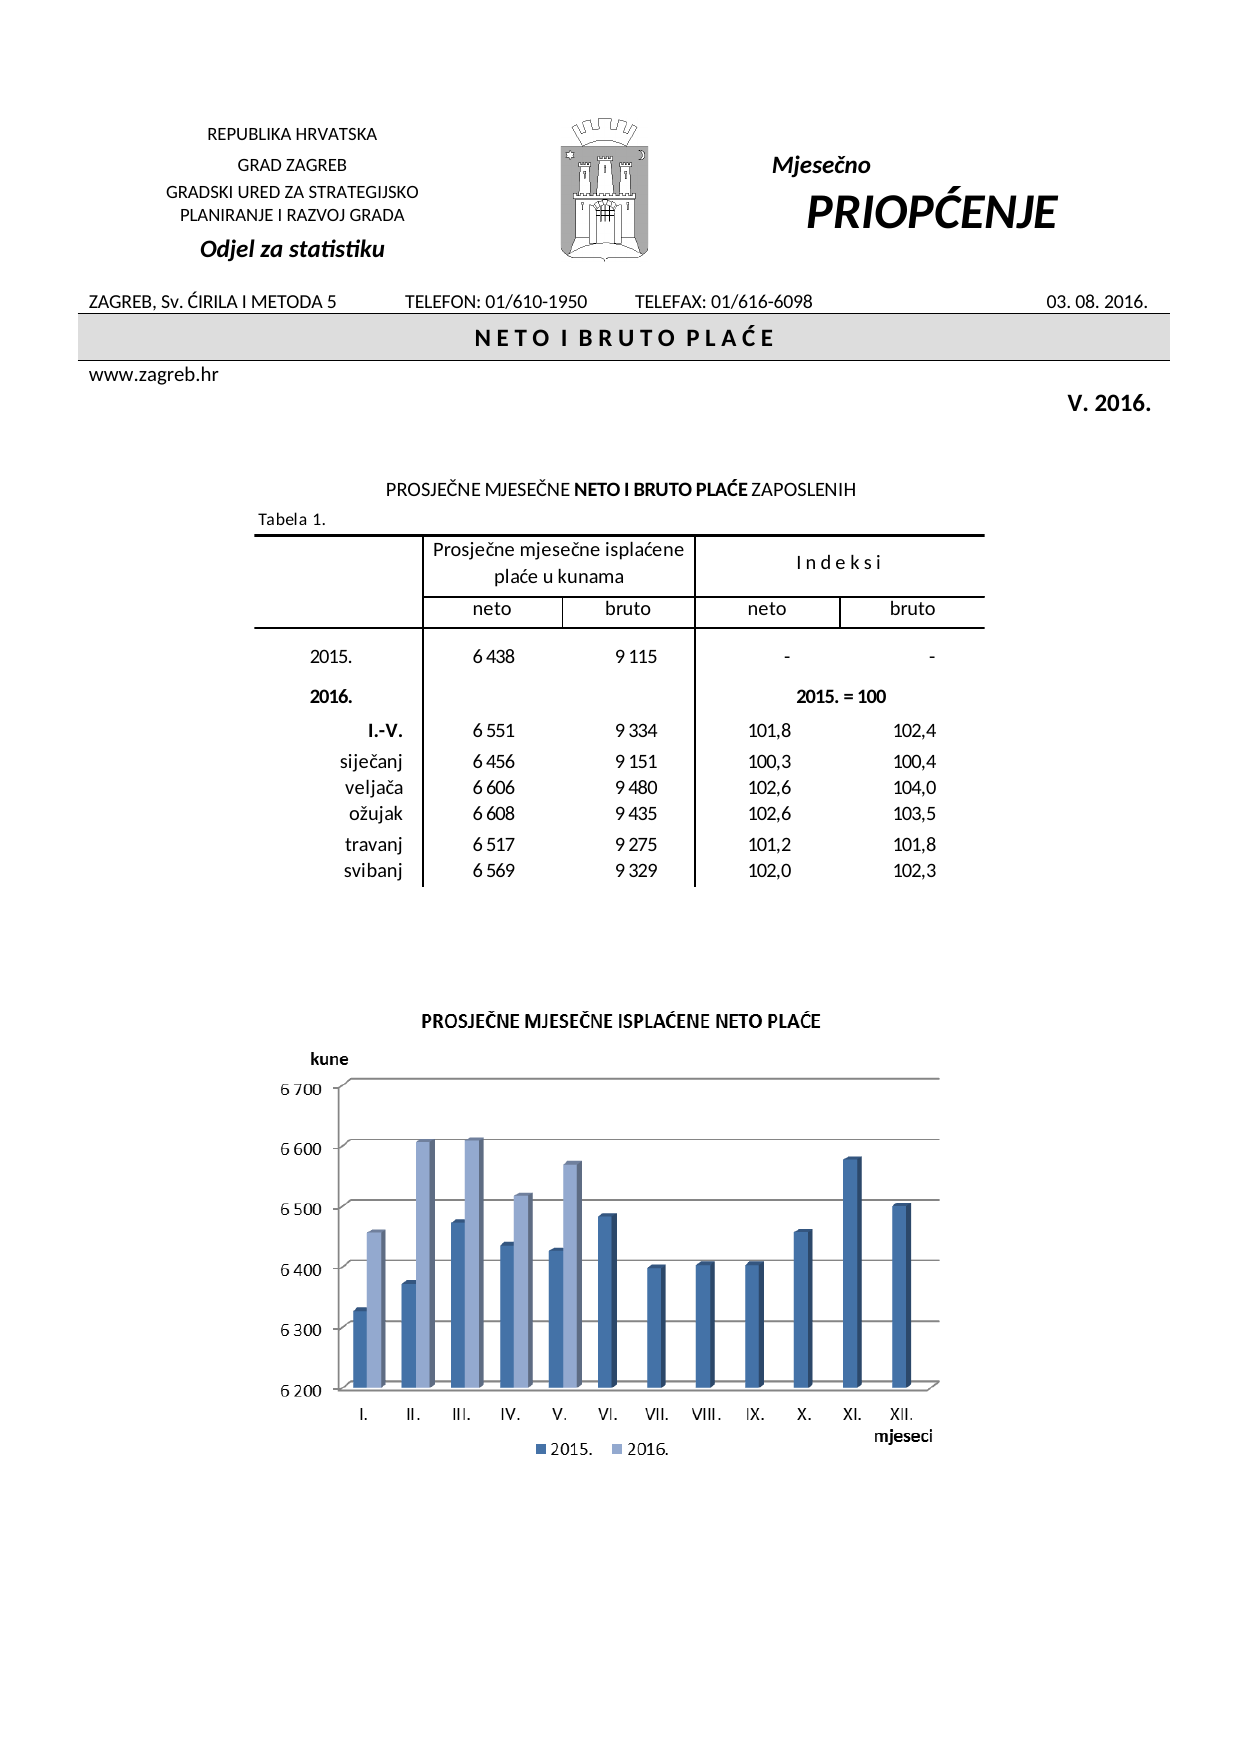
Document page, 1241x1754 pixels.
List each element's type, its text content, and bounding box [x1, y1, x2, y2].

table_header [505, 118, 704, 272]
table_header REPUBLIKA HRVATSKA [79, 118, 505, 149]
table_header N E T O I B R U T O P L A Ć E [78, 314, 1170, 360]
picture [182, 993, 1058, 1470]
text www.zagreb.hr [89, 361, 1152, 387]
table_cell GRADSKI URED ZA STRATEGIJSKO PLANIRANJE I RAZVOJ GRADA [79, 180, 505, 226]
table_header Mjesečno PRIOPĆENJE [704, 118, 1161, 272]
table_cell Odjel za statistiku [79, 226, 505, 272]
text ZAGREB, Sv. ĆIRILA I METODA 5 TELEFON: 01/610-1950 TELEFAX: 01/616-6098 03. 08. 2016. [89, 291, 1152, 313]
picture [560, 118, 649, 262]
text V. 2016. [89, 387, 1152, 417]
table_cell GRAD ZAGREB [79, 149, 505, 180]
